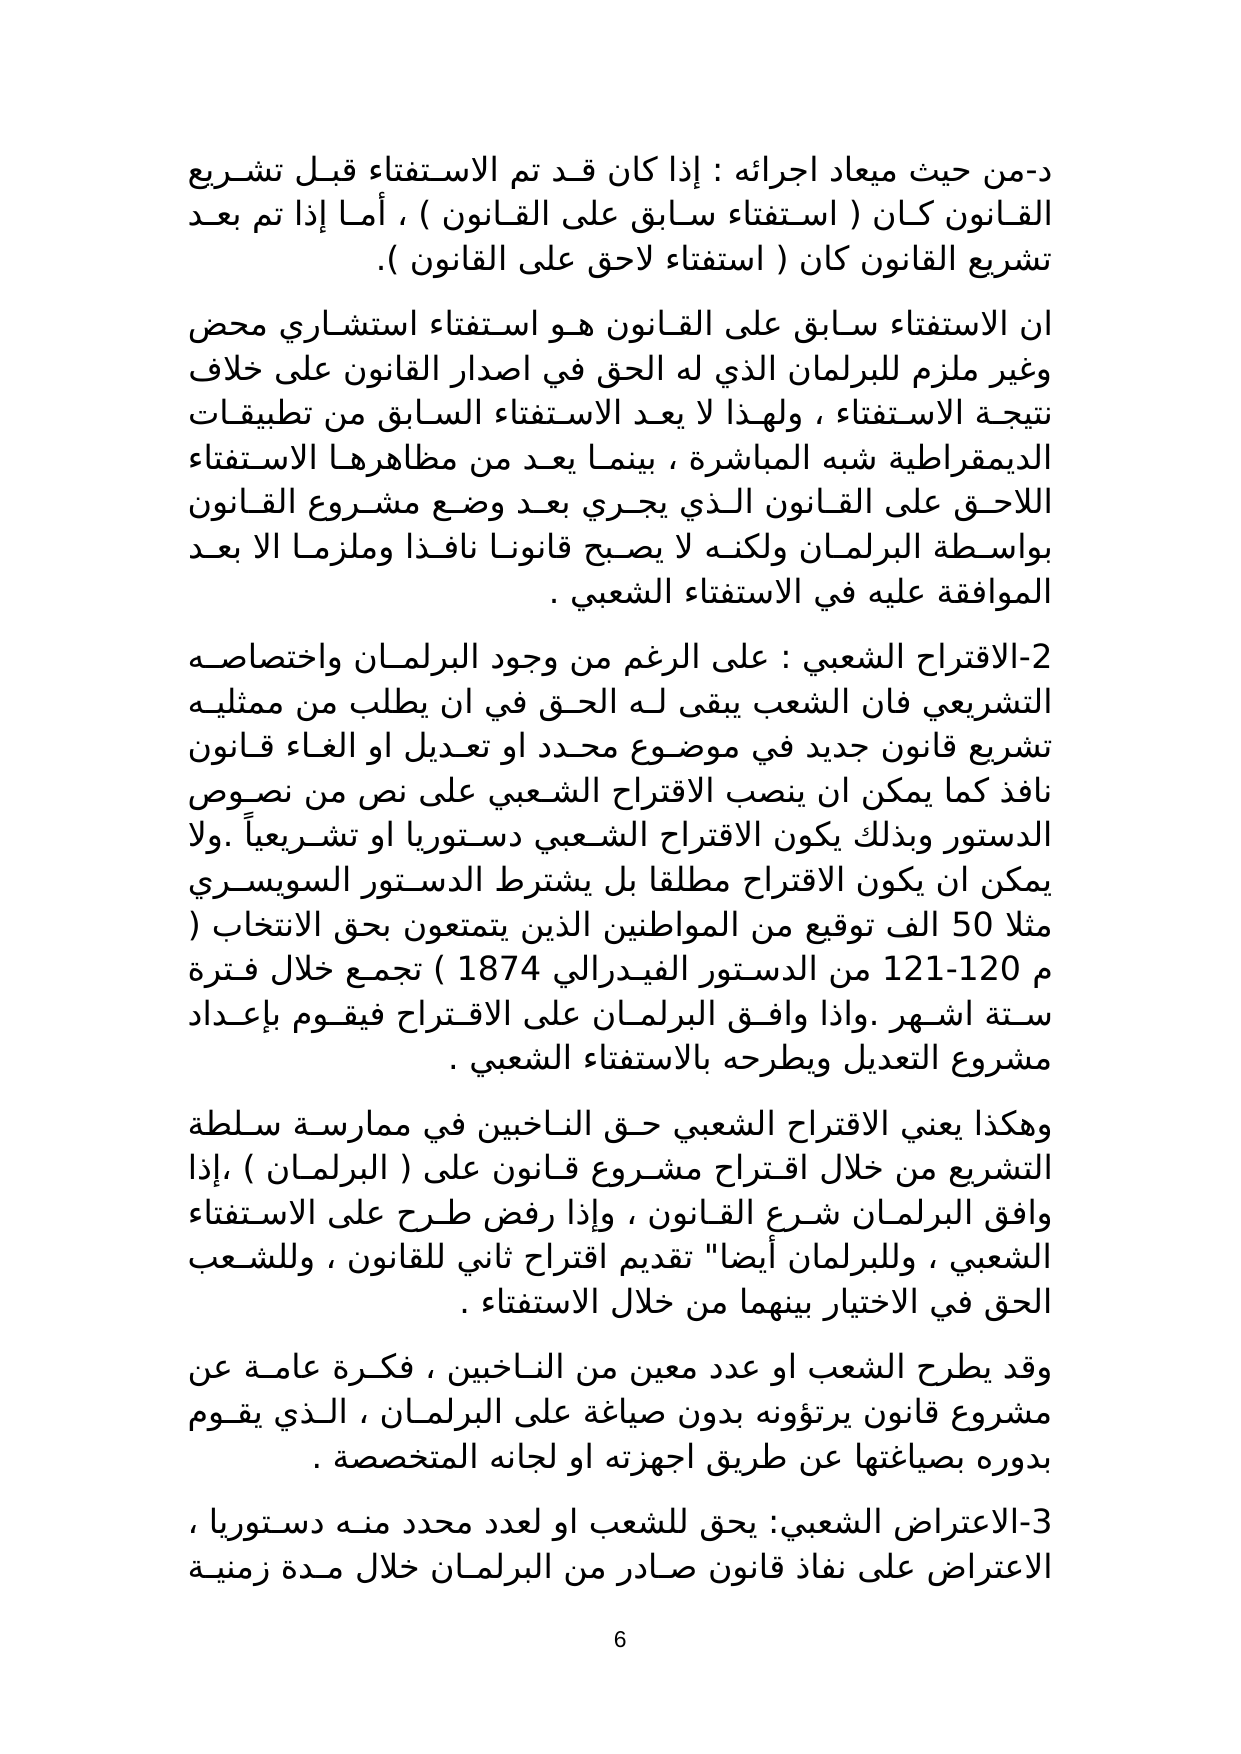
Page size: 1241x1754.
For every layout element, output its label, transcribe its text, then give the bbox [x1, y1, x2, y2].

text وهكذا يعني الاقتراح الشعبي حق الناخبين في ممارسة سلطة التشريع من خلال اقتراح مشروع قانون على ( البرلمان ) ،إذا وافق البرلمان شرع القانون ، وإذا رفض طرح على الاستفتاء الشعبي ، وللبرلمان أيضا" تقديم اقتراح ثاني للقانون ، وللشعب الحق في الاختيار بينهما من خلال الاستفتاء . [187, 1104, 1053, 1321]
text 2-الاقتراح الشعبي : على الرغم من وجود البرلمان واختصاصه التشريعي فان الشعب يبقى له الحق في ان يطلب من ممثليه تشريع قانون جديد في موضوع محدد او تعديل او الغاء قانون نافذ كما يمكن ان ينصب الاقتراح الشعبي على نص من نصوص الدستور وبذلك يكون الاقتراح الشعبي دستوريا او تشريعياً .ولا يمكن ان يكون الاقتراح مطلقا بل يشترط الدستور السويسري مثلا 50 الف توقيع من المواطنين الذين يتمتعون بحق الانتخاب ( م 120-121 من الدستور الفيدرالي 1874 ) تجمع خلال فترة ستة اشهر .واذا وافق البرلمان على الاقتراح فيقوم بإعداد مشروع التعديل ويطرحه بالاستفتاء الشعبي . [187, 637, 1053, 1078]
text ان الاستفتاء سابق على القانون هو استفتاء استشاري محض وغير ملزم للبرلمان الذي له الحق في اصدار القانون على خلاف نتيجة الاستفتاء ، ولهذا لا يعد الاستفتاء السابق من تطبيقات الديمقراطية شبه المباشرة ، بينما يعد من مظاهرها الاستفتاء اللاحق على القانون الذي يجري بعد وضع مشروع القانون بواسطة البرلمان ولكنه لا يصبح قانونا نافذا وملزما الا بعد الموافقة عليه في الاستفتاء الشعبي . [187, 304, 1053, 611]
text وقد يطرح الشعب او عدد معين من الناخبين ، فكرة عامة عن مشروع قانون يرتؤونه بدون صياغة على البرلمان ، الذي يقوم بدوره بصياغتها عن طريق اجهزته او لجانه المتخصصة . [187, 1348, 1053, 1476]
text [187, 1502, 1053, 1586]
text د-من حيث ميعاد اجرائه : إذا كان قد تم الاستفتاء قبل تشريع القانون كان ( استفتاء سابق على القانون ) ، أما إذا تم بعد تشريع القانون كان ( استفتاء لاحق على القانون ). [187, 150, 1053, 278]
